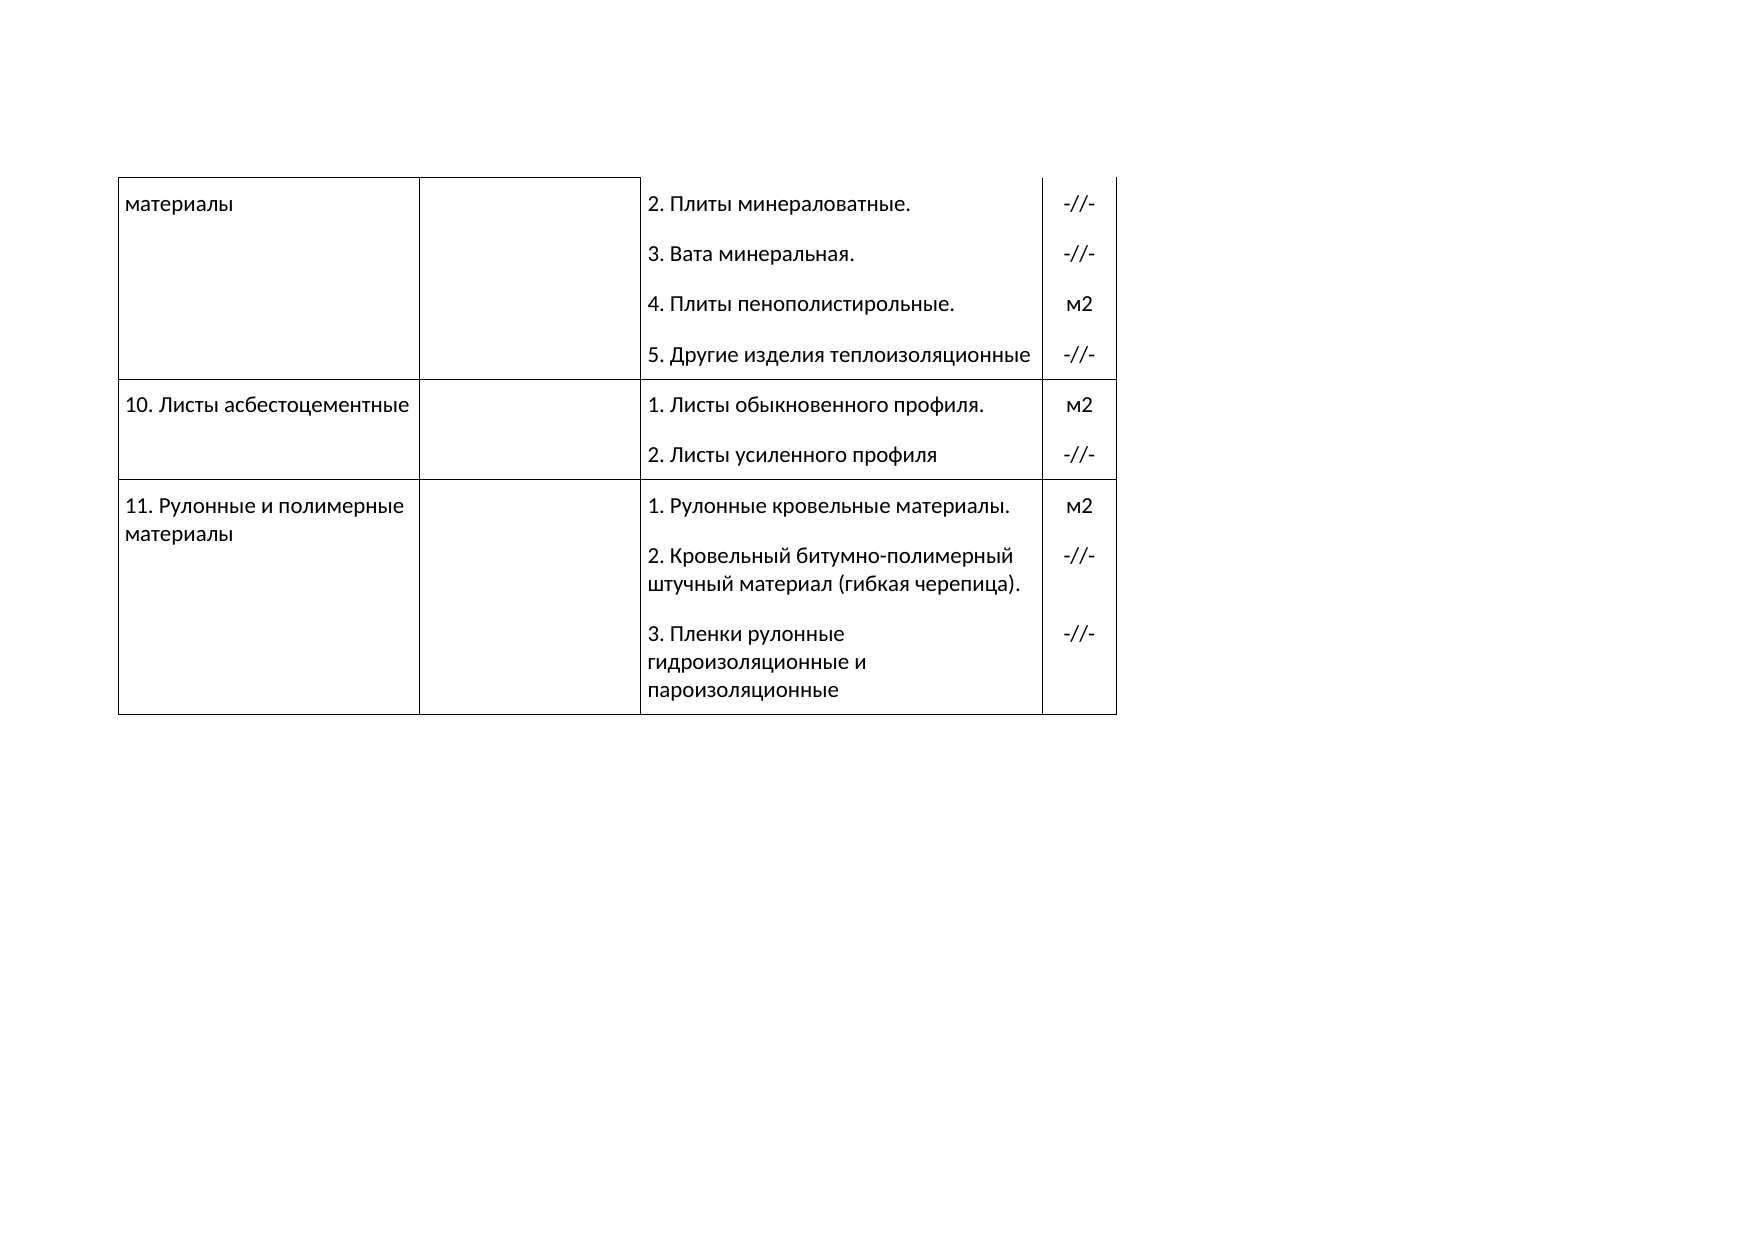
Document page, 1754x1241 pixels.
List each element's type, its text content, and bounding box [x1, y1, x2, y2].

table_cell [420, 178, 640, 378]
table_cell 3. Вата минеральная. [641, 228, 1042, 278]
table_cell 3. Пленки рулонные гидроизоляционные и пароизоляционные [641, 608, 1042, 714]
table_cell 10. Листы асбестоцементные [119, 380, 419, 479]
table_cell 2. Листы усиленного профиля [641, 429, 1042, 479]
table_cell -//- [1043, 429, 1116, 479]
table_cell -//- [1043, 228, 1116, 278]
table_cell -//- [1043, 328, 1116, 378]
table_cell 1. Листы обыкновенного профиля. [641, 380, 1042, 429]
table_cell 2. Плиты минераловатные. [641, 177, 1042, 227]
table_cell 11. Рулонные и полимерные материалы [119, 480, 419, 714]
table_cell [420, 380, 640, 479]
table_cell м2 [1043, 278, 1116, 328]
table_cell 1. Рулонные кровельные материалы. [641, 480, 1042, 529]
table_cell 4. Плиты пенополистирольные. [641, 278, 1042, 328]
table_cell м2 [1043, 480, 1116, 529]
table_cell [420, 480, 640, 714]
table_cell -//- [1043, 608, 1116, 714]
table_cell м2 [1043, 380, 1116, 429]
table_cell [119, 178, 419, 378]
table_cell 2. Кровельный битумно-полимерный штучный материал (гибкая черепица). [641, 529, 1042, 608]
table_cell -//- [1043, 529, 1116, 608]
table_cell 5. Другие изделия теплоизоляционные [641, 328, 1042, 378]
table_cell -//- [1042, 177, 1116, 227]
